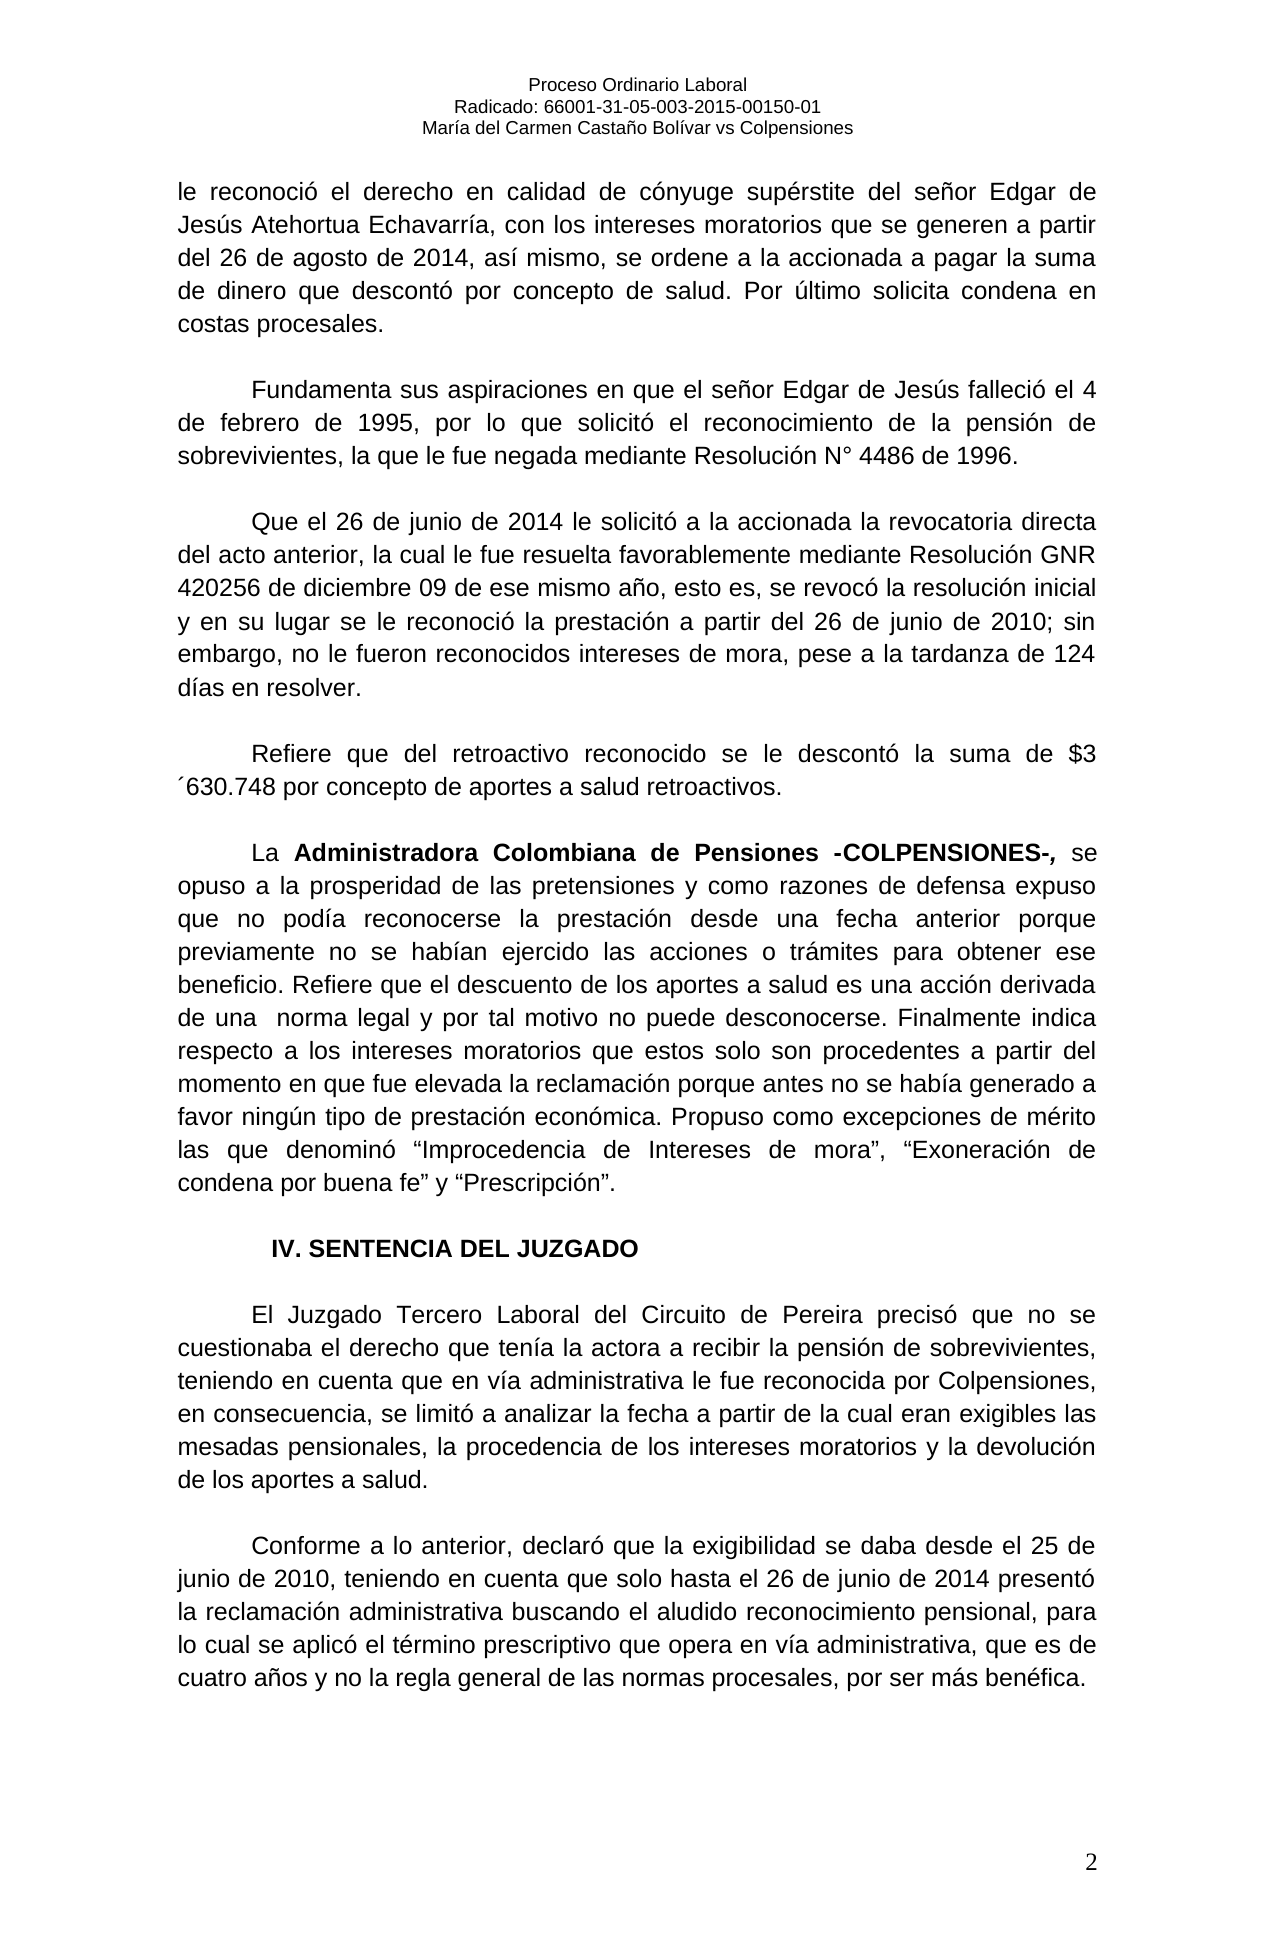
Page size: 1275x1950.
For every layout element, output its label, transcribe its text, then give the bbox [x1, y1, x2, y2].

text La Administradora Colombiana de Pensiones -COLPENSIONES-, se opuso a la prosperidad de las pretensiones y como razones de defensa expuso que no podía reconocerse la prestación desde una fecha anterior porque previamente no se habían ejercido las acciones o trámites para obtener ese beneficio. Refiere que el descuento de los aportes a salud es una acción derivada de una norma legal y por tal motivo no puede desconocerse. Finalmente indica respecto a los intereses moratorios que estos solo son procedentes a partir del momento en que fue elevada la reclamación porque antes no se había generado a favor ningún tipo de prestación económica. Propuso como excepciones de mérito las que denominó “Improcedencia de Intereses de mora”, “Exoneración de condena por buena fe” y “Prescripción”. [177, 838, 1098, 1197]
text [177, 177, 1098, 338]
text IV. SENTENCIA DEL JUZGADO [177, 1234, 1098, 1263]
text Fundamenta sus aspiraciones en que el señor Edgar de Jesús falleció el 4 de febrero de 1995, por lo que solicitó el reconocimiento de la pensión de sobrevivientes, la que le fue negada mediante Resolución N° 4486 de 1996. [177, 375, 1098, 470]
text Refiere que del retroactivo reconocido se le descontó la suma de $3´630.748 por concepto de aportes a salud retroactivos. [177, 738, 1098, 800]
text Que el 26 de junio de 2014 le solicitó a la accionada la revocatoria directa del acto anterior, la cual le fue resuelta favorablemente mediante Resolución GNR 420256 de diciembre 09 de ese mismo año, esto es, se revocó la resolución inicial y en su lugar se le reconoció la prestación a partir del 26 de junio de 2010; sin embargo, no le fueron reconocidos intereses de mora, pese a la tardanza de 124 días en resolver. [177, 507, 1098, 701]
text El Juzgado Tercero Laboral del Circuito de Pereira precisó que no se cuestionaba el derecho que tenía la actora a recibir la pensión de sobrevivientes, teniendo en cuenta que en vía administrativa le fue reconocida por Colpensiones, en consecuencia, se limitó a analizar la fecha a partir de la cual eran exigibles las mesadas pensionales, la procedencia de los intereses moratorios y la devolución de los aportes a salud. [177, 1300, 1098, 1494]
text Conforme a lo anterior, declaró que la exigibilidad se daba desde el 25 de junio de 2010, teniendo en cuenta que solo hasta el 26 de junio de 2014 presentó la reclamación administrativa buscando el aludido reconocimiento pensional, para lo cual se aplicó el término prescriptivo que opera en vía administrativa, que es de cuatro años y no la regla general de las normas procesales, por ser más benéfica. [177, 1531, 1098, 1692]
